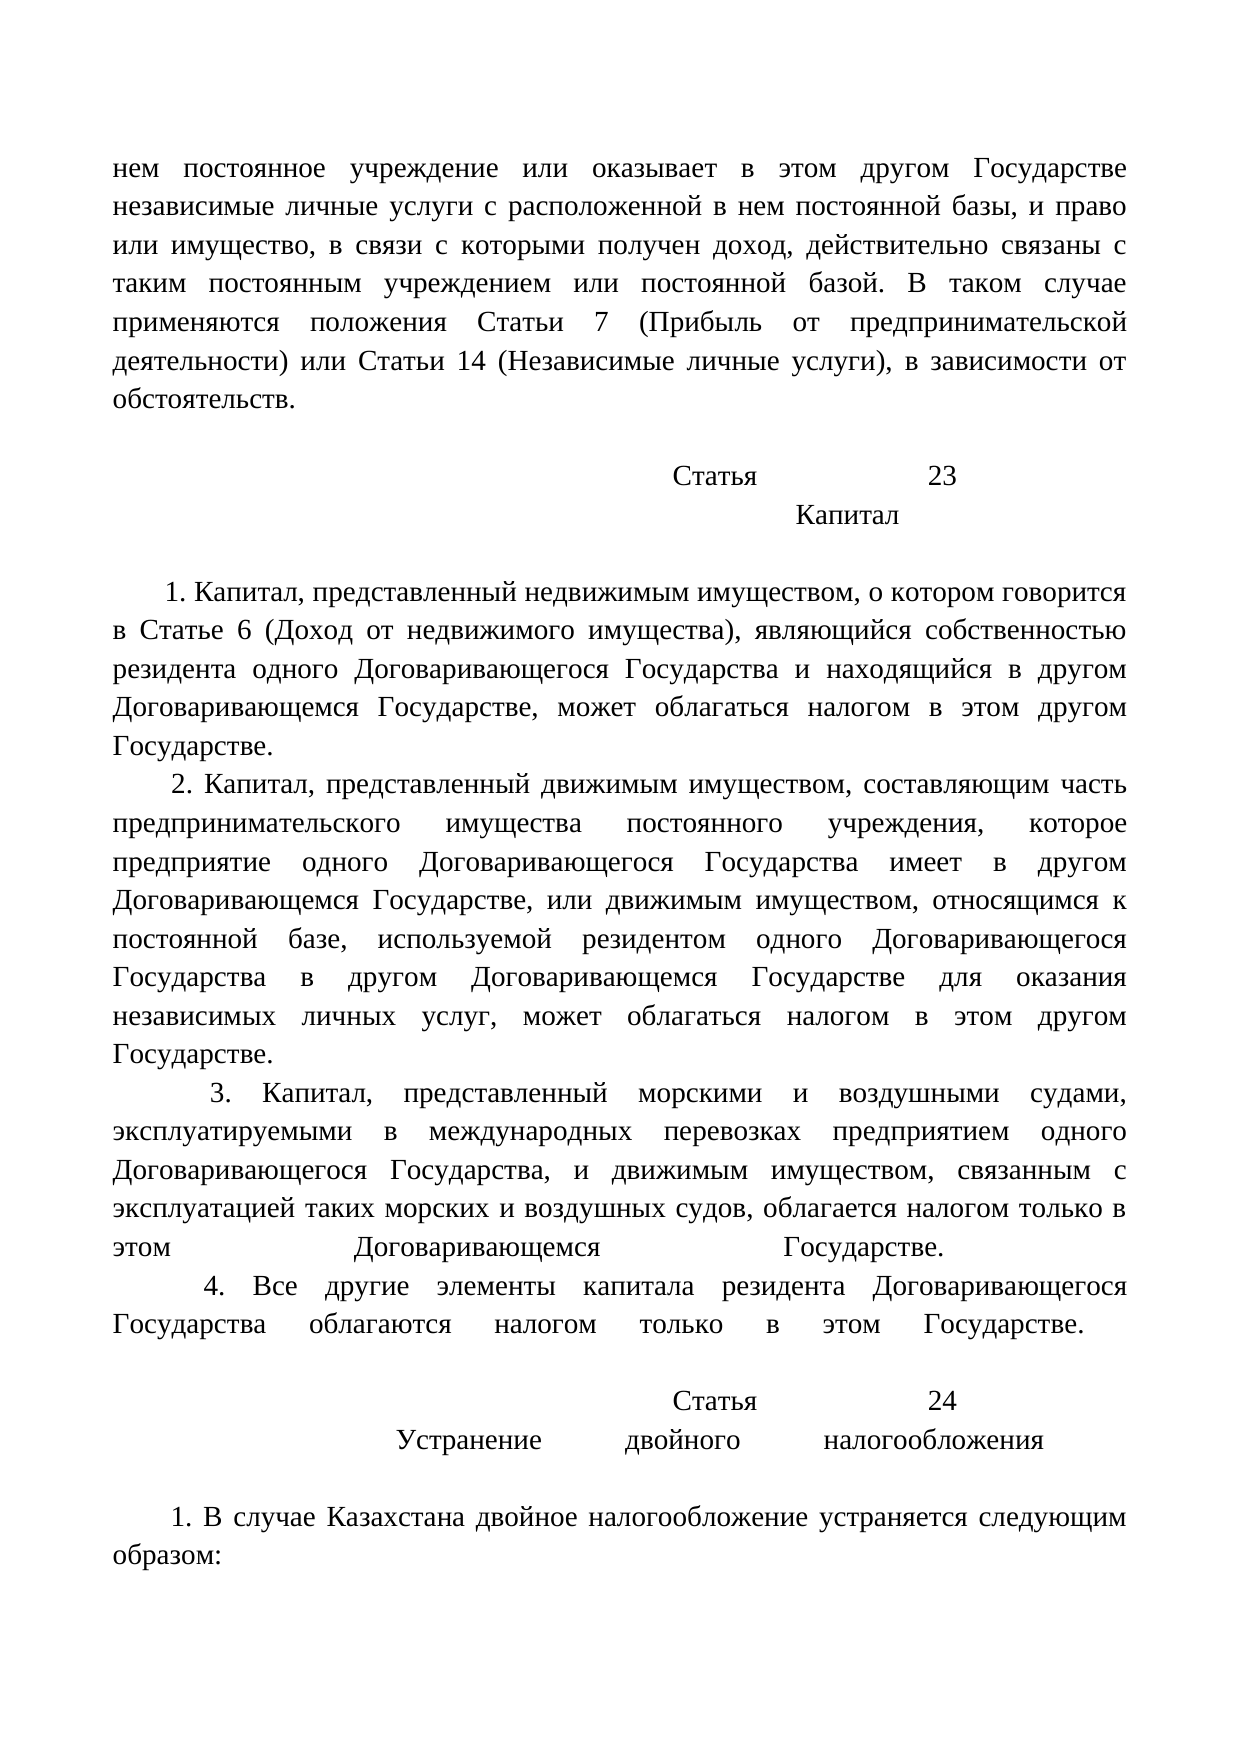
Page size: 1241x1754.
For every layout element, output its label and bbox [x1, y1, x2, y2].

text [112, 150, 1128, 1571]
